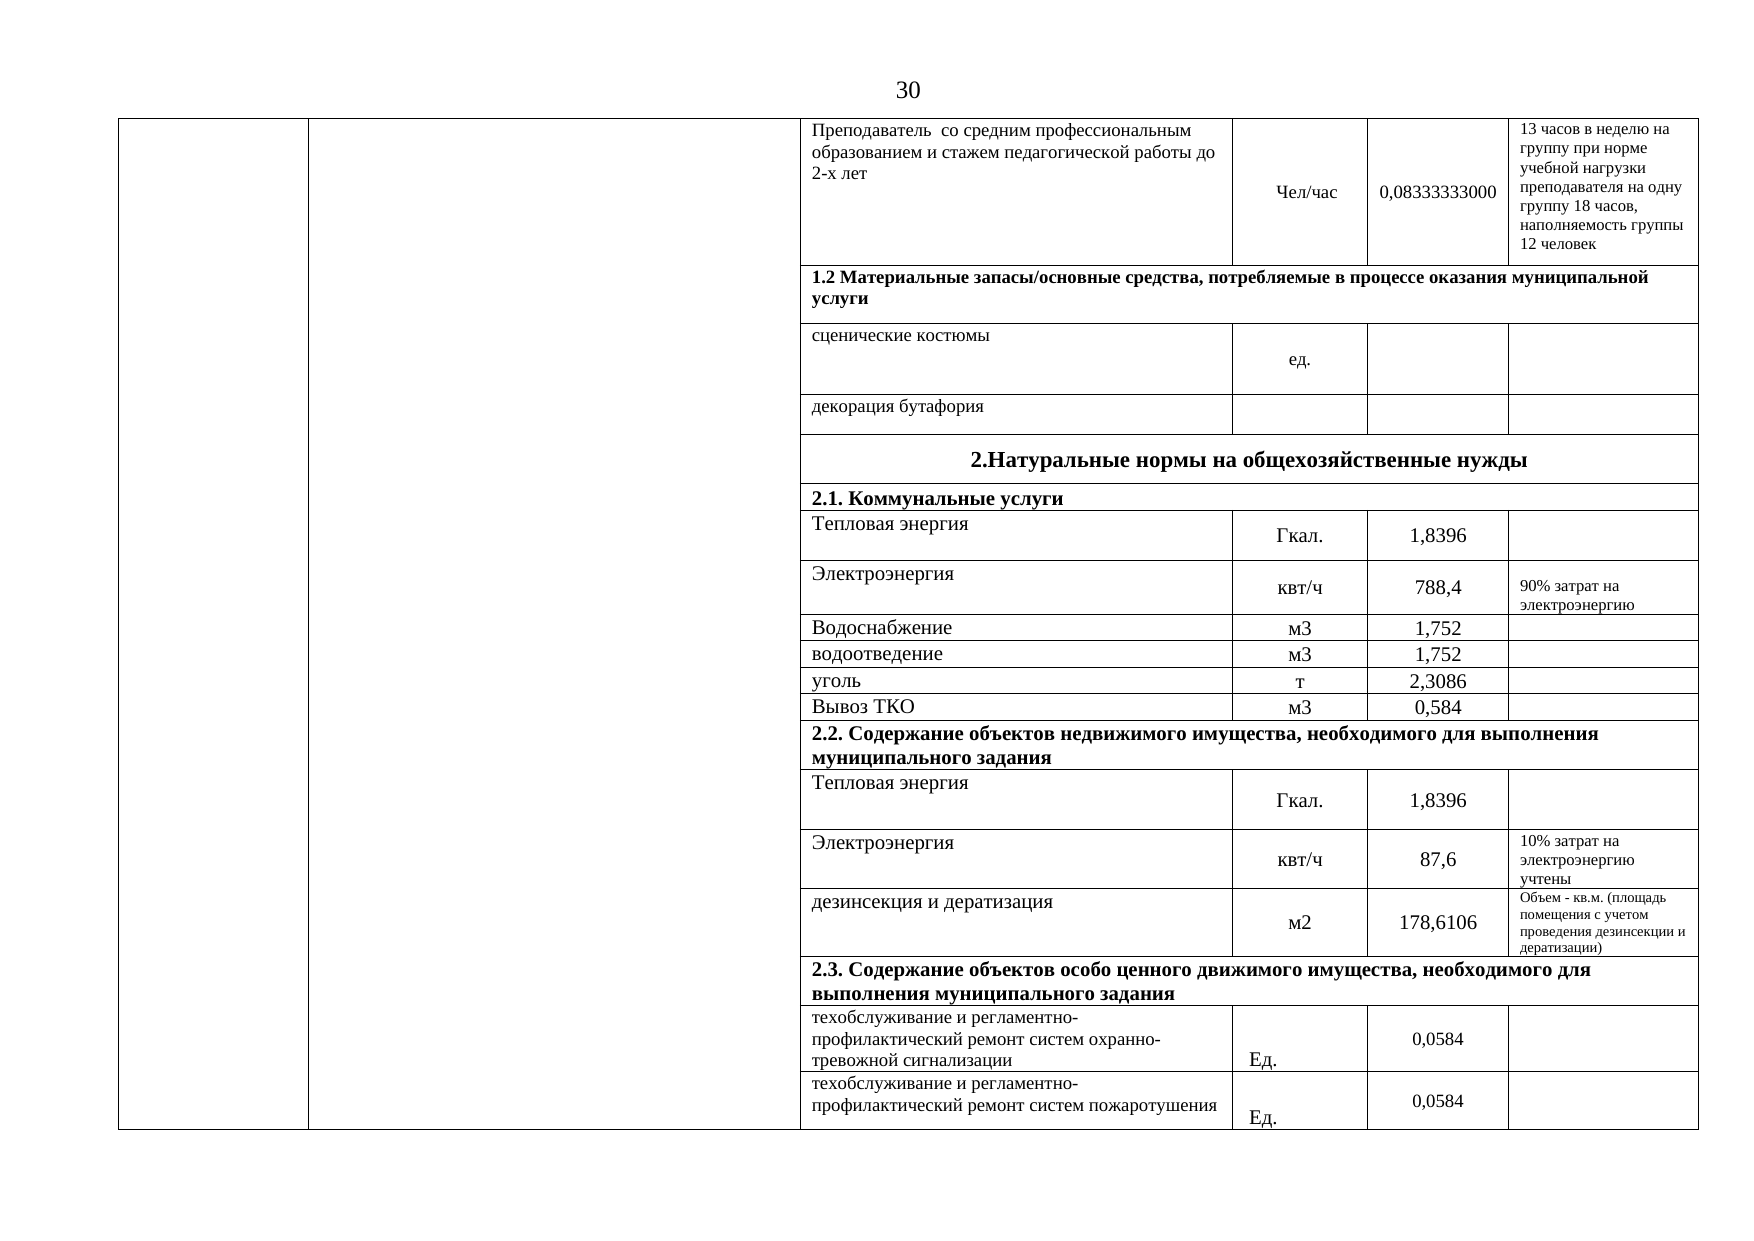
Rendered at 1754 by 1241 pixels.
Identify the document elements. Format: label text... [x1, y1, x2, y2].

table_cell 2,3086 [1368, 668, 1508, 693]
table_cell 788,4 [1368, 561, 1508, 614]
table_cell сценические костюмы [801, 324, 1232, 393]
table_cell 1,752 [1368, 641, 1508, 667]
table_cell м3 [1233, 615, 1367, 640]
table_cell Водоснабжение [801, 615, 1232, 640]
table_cell [1509, 511, 1698, 560]
table_cell 0,584 [1368, 694, 1508, 720]
table_cell Гкал. [1233, 511, 1367, 560]
table_cell м3 [1233, 694, 1367, 720]
table_cell [1509, 1072, 1698, 1129]
table_cell [1368, 324, 1508, 393]
table_cell 0,08333333000 [1368, 119, 1508, 265]
table_cell [1509, 324, 1698, 393]
table_cell квт/ч [1233, 830, 1367, 888]
table_cell т [1233, 668, 1367, 693]
table_cell декорация бутафория [801, 395, 1232, 434]
table_cell [1509, 615, 1698, 640]
table_cell [1368, 395, 1508, 434]
table_cell 0,0584 [1368, 1006, 1508, 1071]
table_cell 10% затрат на электроэнергию учтены [1509, 830, 1698, 888]
table_cell водоотведение [801, 641, 1232, 667]
table_cell [1509, 770, 1698, 829]
table_cell Преподаватель со средним профессиональным образованием и стажем педагогической работы до 2-х лет [801, 119, 1232, 265]
table_cell [1509, 668, 1698, 693]
table_cell 1.2 Материальные запасы/основные средства, потребляемые в процессе оказания муниципальной услуги [801, 266, 1698, 323]
table_cell квт/ч [1233, 561, 1367, 614]
table_cell Объем - кв.м. (площадь помещения с учетом проведения дезинсекции и дератизации) [1509, 889, 1698, 956]
table_cell Гкал. [1233, 770, 1367, 829]
table_cell 90% затрат на электроэнергию [1509, 561, 1698, 614]
table_cell 178,6106 [1368, 889, 1508, 956]
table_cell техобслуживание и регламентно-профилактический ремонт систем охранно-тревожной сигнализации [801, 1006, 1232, 1071]
table_cell 1,752 [1368, 615, 1508, 640]
table_cell 2.3. Содержание объектов особо ценного движимого имущества, необходимого для выполнения муниципального задания [801, 957, 1698, 1005]
table_cell Тепловая энергия [801, 511, 1232, 560]
table_cell [1509, 395, 1698, 434]
table_cell 1,8396 [1368, 770, 1508, 829]
table_cell Ед. [1233, 1006, 1367, 1071]
table_cell Электроэнергия [801, 830, 1232, 888]
table_cell дезинсекция и дератизация [801, 889, 1232, 956]
table_cell [1509, 694, 1698, 720]
table_cell 2.1. Коммунальные услуги [801, 484, 1698, 510]
table_cell [1509, 1006, 1698, 1071]
table_cell уголь [801, 668, 1232, 693]
table_cell 0,0584 [1368, 1072, 1508, 1129]
table_cell Чел/час [1233, 119, 1367, 265]
table_cell Тепловая энергия [801, 770, 1232, 829]
table_cell 87,6 [1368, 830, 1508, 888]
table_cell [1233, 395, 1367, 434]
table_cell Ед. [1233, 1072, 1367, 1129]
table_cell техобслуживание и регламентно-профилактический ремонт систем пожаротушения [801, 1072, 1232, 1129]
table_cell 13 часов в неделю на группу при норме учебной нагрузки преподавателя на одну группу 18 часов, наполняемость группы 12 человек [1509, 119, 1698, 265]
table_cell 1,8396 [1368, 511, 1508, 560]
table_cell м3 [1233, 641, 1367, 667]
table_cell ед. [1233, 324, 1367, 393]
table_cell м2 [1233, 889, 1367, 956]
table_cell 2.Натуральные нормы на общехозяйственные нужды [801, 435, 1698, 483]
table_cell [1509, 641, 1698, 667]
table_cell Вывоз ТКО [801, 694, 1232, 720]
table_cell 2.2. Содержание объектов недвижимого имущества, необходимого для выполнения муниципального задания [801, 721, 1698, 769]
table_cell Электроэнергия [801, 561, 1232, 614]
